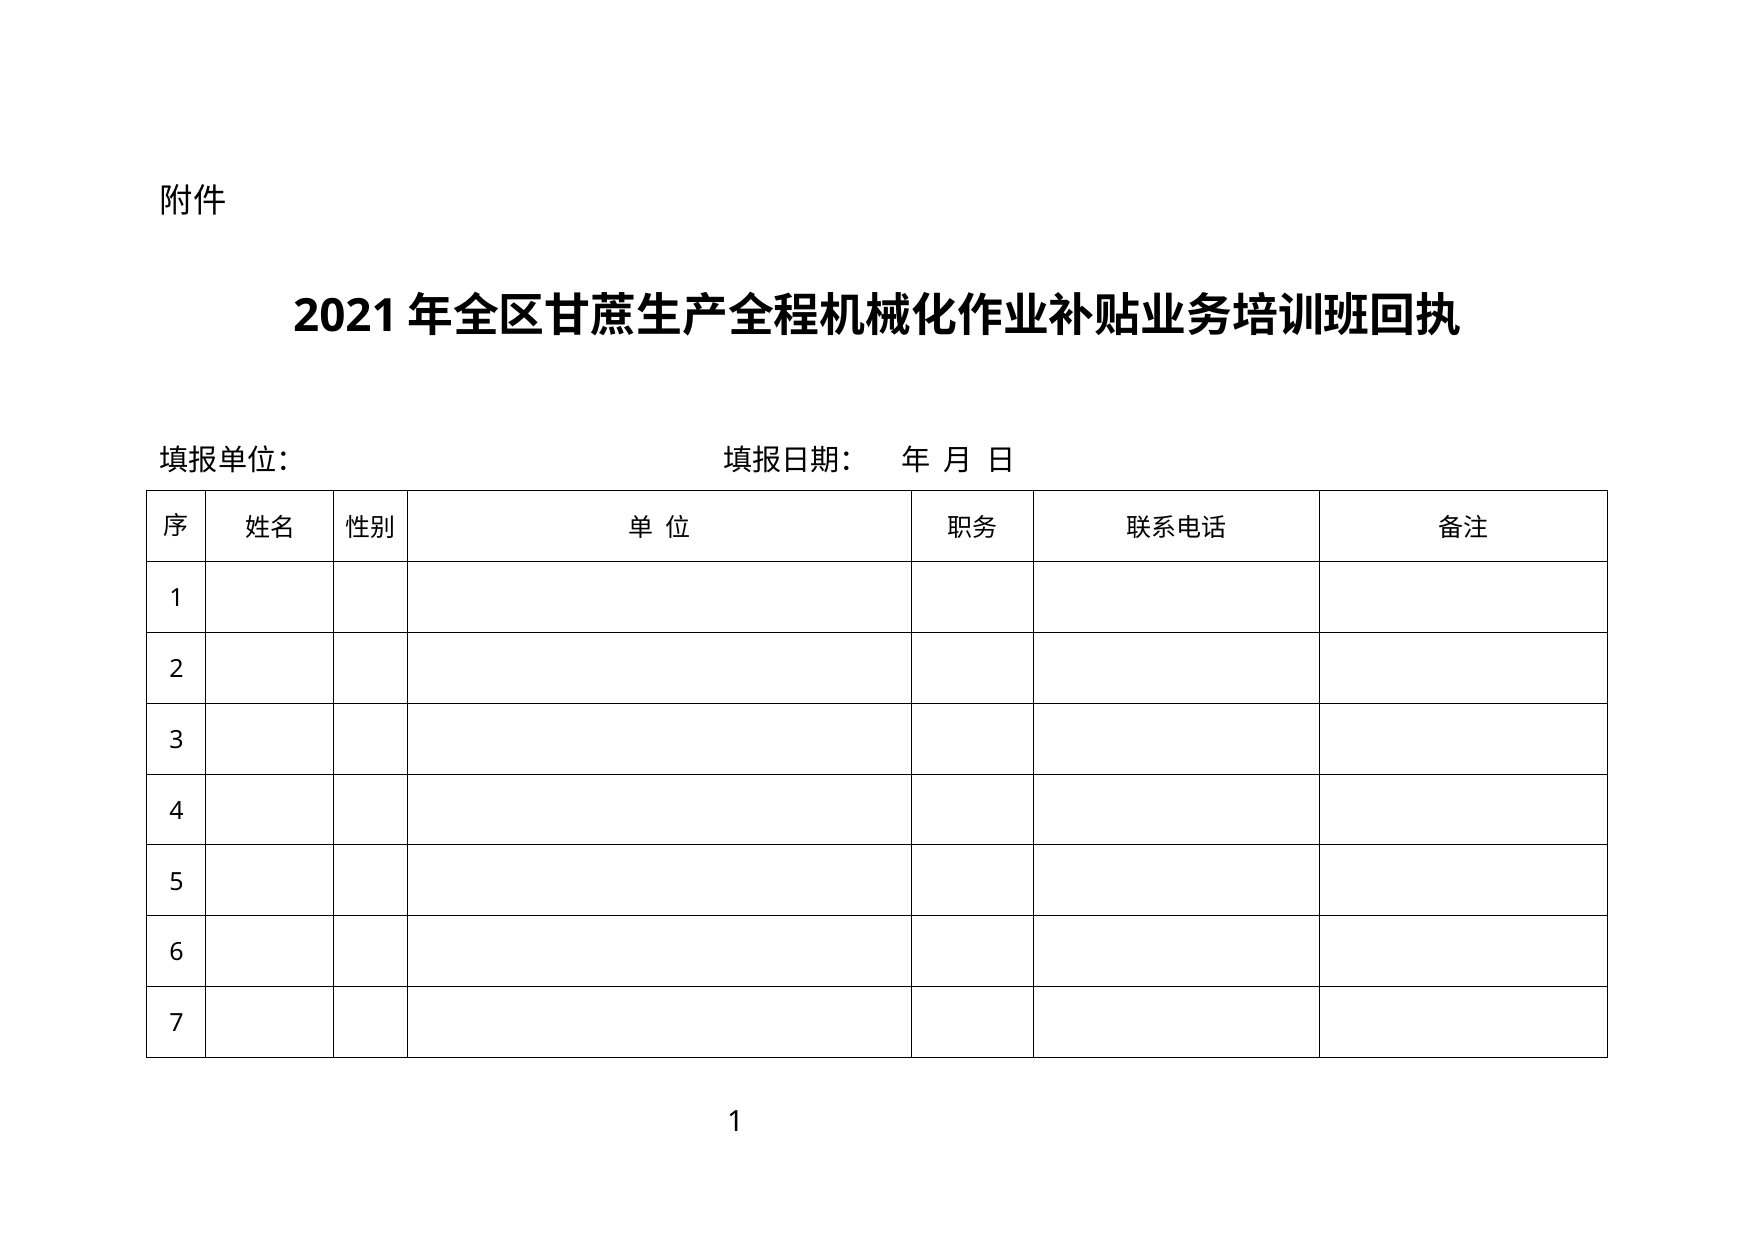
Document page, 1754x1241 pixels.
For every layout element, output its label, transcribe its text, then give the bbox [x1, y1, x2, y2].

table_cell [206, 775, 333, 844]
table_cell [912, 562, 1033, 632]
table_cell [206, 845, 333, 915]
table_cell [1320, 775, 1607, 844]
table_cell 5 [147, 845, 205, 915]
table_cell [408, 633, 911, 703]
table_cell [1034, 845, 1319, 915]
table_cell 6 [147, 916, 205, 986]
table_cell [1034, 916, 1319, 986]
table_cell [408, 562, 911, 632]
table_cell [912, 633, 1033, 703]
text 附件 [159, 165, 1594, 230]
table_cell [1320, 633, 1607, 703]
table_cell [1034, 775, 1319, 844]
table_cell [1034, 987, 1319, 1057]
table_cell [1320, 845, 1607, 915]
table_cell [334, 987, 407, 1057]
table_header 联系电话 [1034, 491, 1319, 561]
table_cell [206, 987, 333, 1057]
table_cell [408, 987, 911, 1057]
table_header 姓名 [206, 491, 333, 561]
table_cell [334, 845, 407, 915]
table_header 备注 [1320, 491, 1607, 561]
table_cell [1034, 704, 1319, 773]
table_cell [206, 633, 333, 703]
table_header 职务 [912, 491, 1033, 561]
table_cell [1320, 987, 1607, 1057]
table_cell [1320, 916, 1607, 986]
table_cell [334, 775, 407, 844]
table_cell [912, 704, 1033, 773]
table_cell [912, 845, 1033, 915]
table_cell 3 [147, 704, 205, 773]
table_cell [408, 845, 911, 915]
table_header 性别 [334, 491, 407, 561]
table_cell [408, 916, 911, 986]
table_cell [1034, 562, 1319, 632]
table_cell [912, 775, 1033, 844]
table_cell [912, 987, 1033, 1057]
table_cell 4 [147, 775, 205, 844]
table_cell [1320, 562, 1607, 632]
text 填报单位： 填报日期： 年 月 日 [159, 425, 1594, 490]
table_cell [912, 916, 1033, 986]
table_cell [1034, 633, 1319, 703]
table_cell 2 [147, 633, 205, 703]
table_cell [334, 704, 407, 773]
table_cell [334, 916, 407, 986]
table_cell [408, 775, 911, 844]
table_cell [206, 704, 333, 773]
text 2021年全区甘蔗生产全程机械化作业补贴业务培训班回执 [159, 263, 1594, 360]
table_cell [334, 633, 407, 703]
table_cell [334, 562, 407, 632]
table_cell [408, 704, 911, 773]
table_cell [1320, 704, 1607, 773]
table_header 序号 [147, 491, 205, 561]
table_header 单 位 [408, 491, 911, 561]
table_cell [206, 562, 333, 632]
table_cell 7 [147, 987, 205, 1057]
table_cell [206, 916, 333, 986]
table_cell 1 [147, 562, 205, 632]
